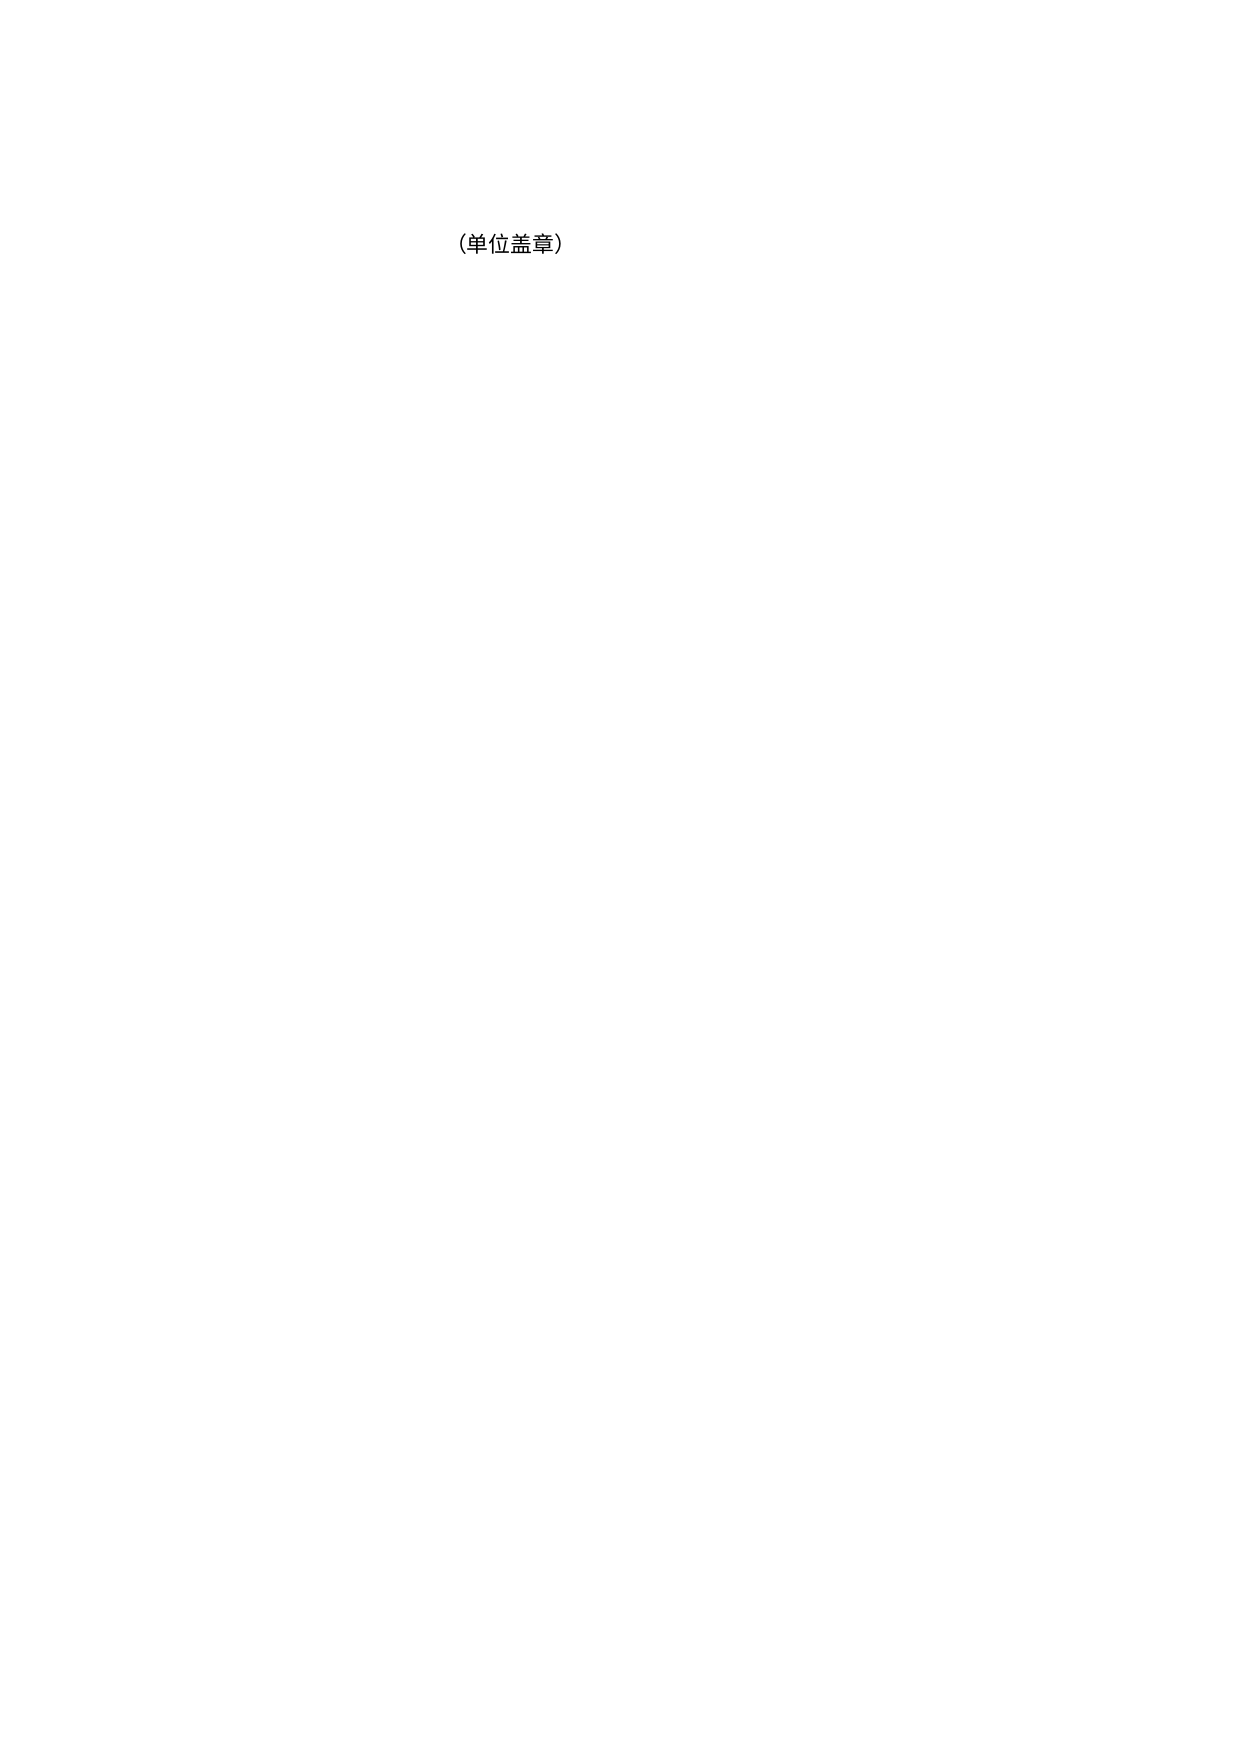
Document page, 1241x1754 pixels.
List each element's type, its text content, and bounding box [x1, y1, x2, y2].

text （单位盖章） [187, 227, 1053, 259]
